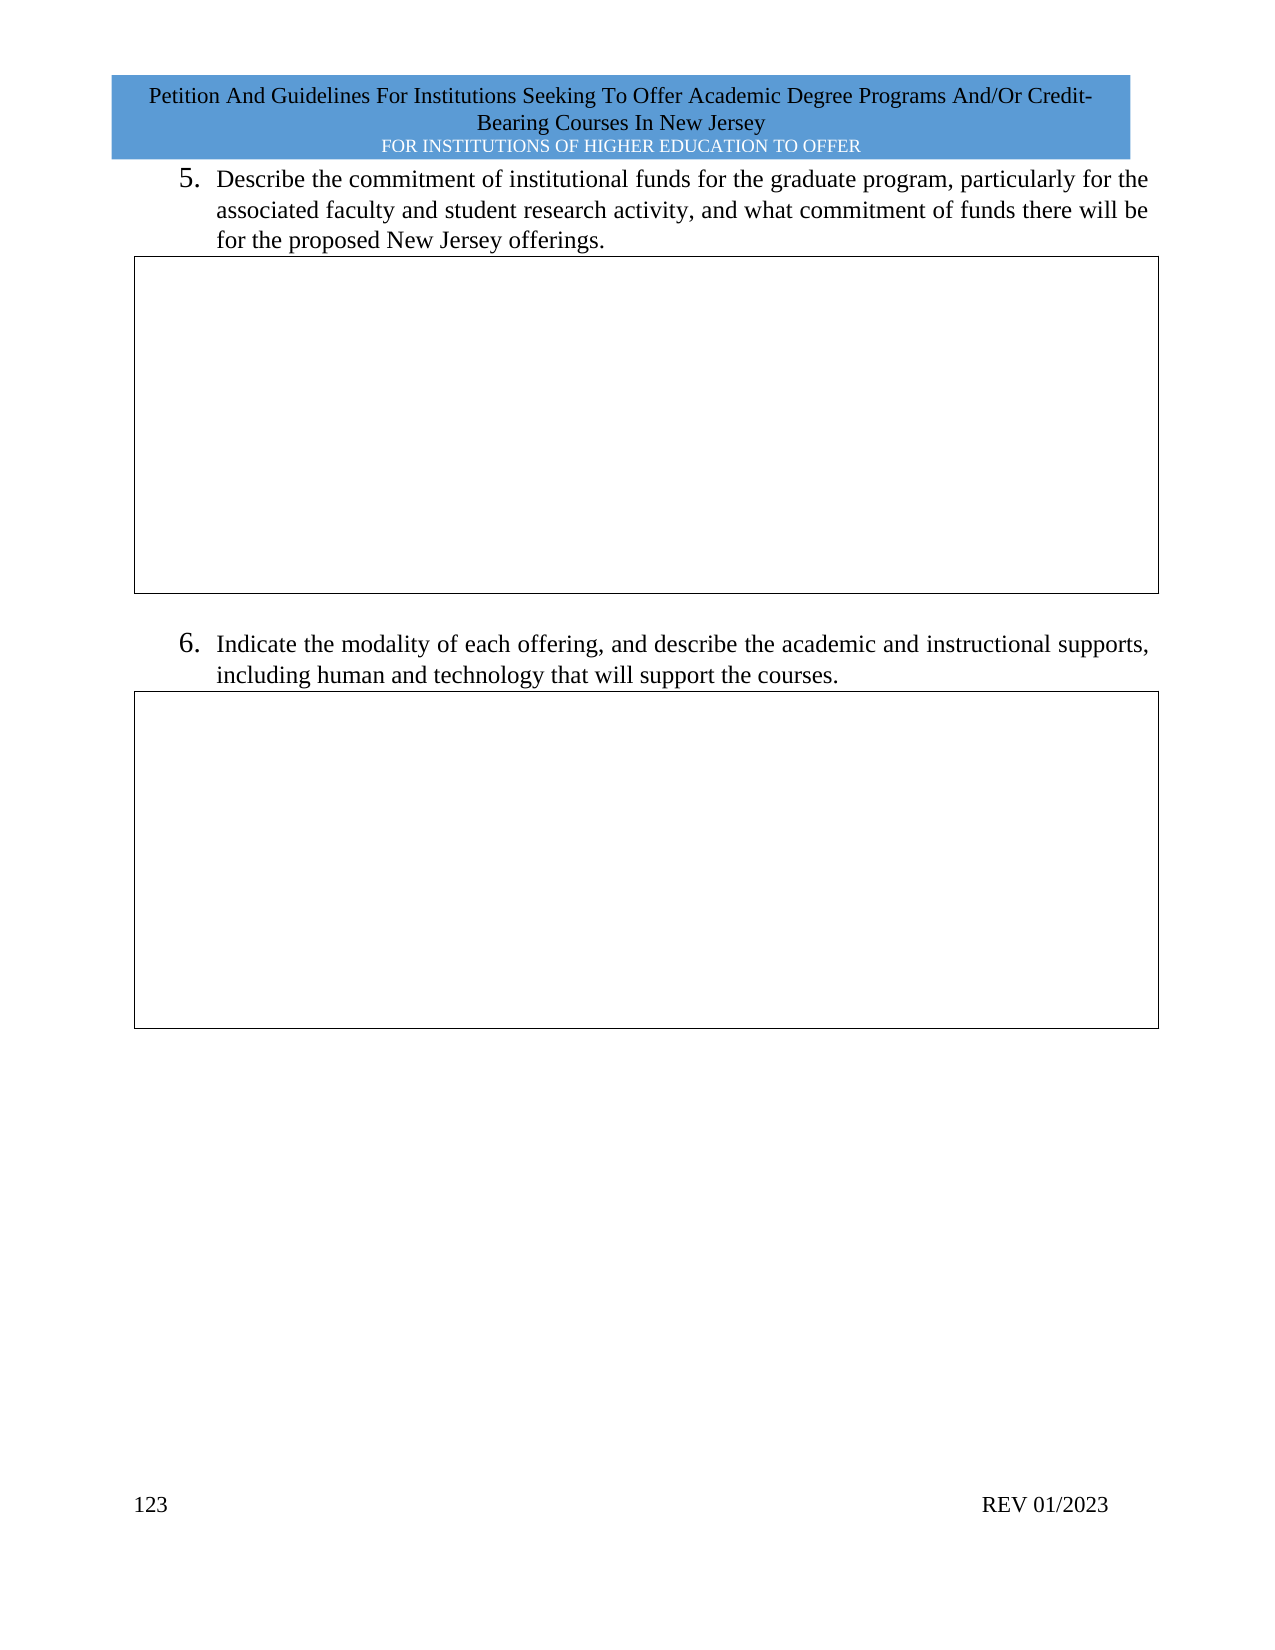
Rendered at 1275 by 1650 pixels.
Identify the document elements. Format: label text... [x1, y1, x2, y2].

list Describe the commitment of institutional funds for the graduate program, particularly for the associated faculty and student research activity, and what commitment of funds there will be for the proposed New Jersey offerings. [179, 129, 1150, 254]
list Indicate the modality of each offering, and describe the academic and instructional supports, including human and technology that will support the courses. [179, 626, 1150, 689]
